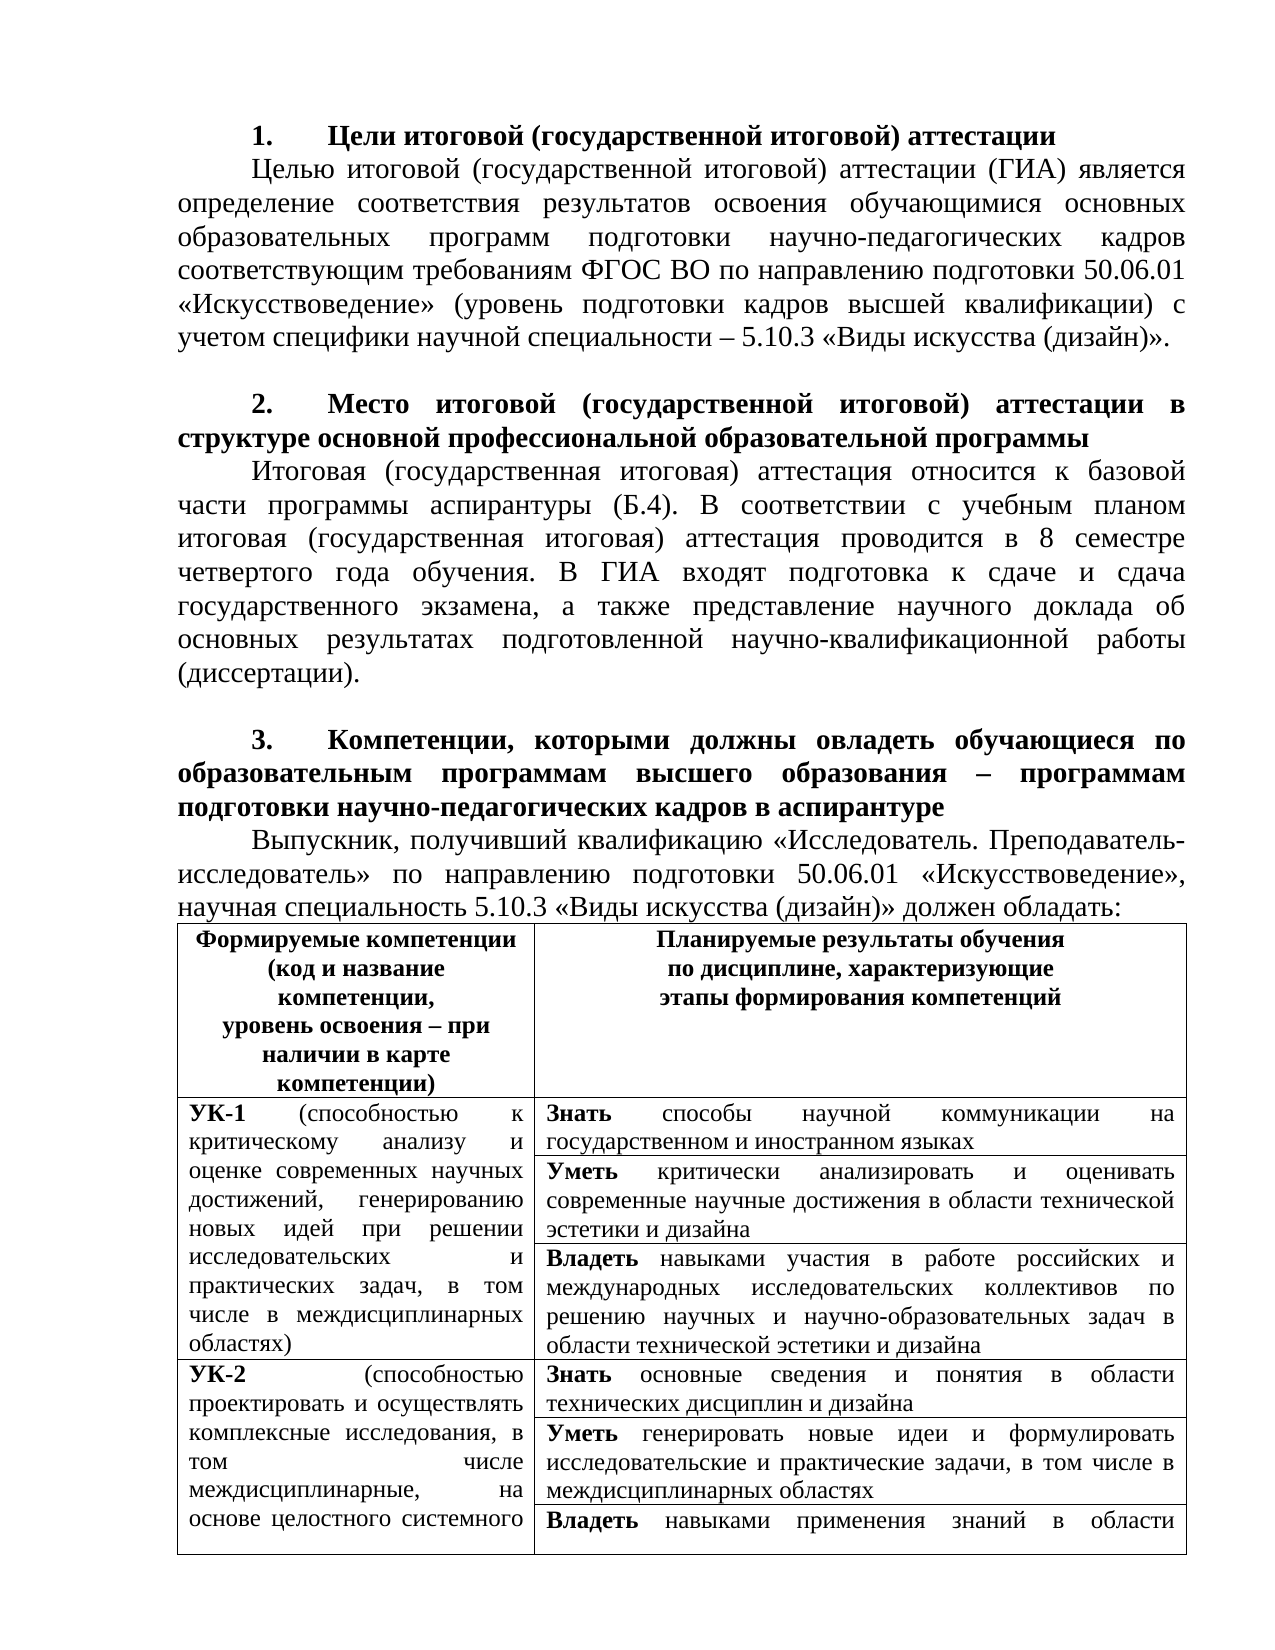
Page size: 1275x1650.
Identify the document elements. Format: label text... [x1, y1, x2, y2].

text Целью итоговой (государственной итоговой) аттестации (ГИА) является определение соответствия результатов освоения обучающимися основных образовательных программ подготовки научно-педагогических кадров соответствующим требованиям ФГОС ВО по направлению подготовки 50.06.01 «Искусствоведение» (уровень подготовки кадров высшей квалификации) с учетом специфики научной специальности – 5.10.3 «Виды искусства (дизайн)». [177, 152, 1186, 353]
table_cell Знать способы научной коммуникации на государственном и иностранном языках [535, 1098, 1186, 1155]
text Итоговая (государственная итоговая) аттестация относится к базовой части программы аспирантуры (Б.4). В соответствии с учебным планом итоговая (государственная итоговая) аттестация проводится в 8 семестре четвертого года обучения. В ГИА входят подготовка к сдаче и сдача государственного экзамена, а также представление научного доклада об основных результатах подготовленной научно-квалификационной работы (диссертации). [177, 453, 1186, 688]
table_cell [535, 1505, 1186, 1554]
table_cell УК-2 (способностью проектировать и осуществлять комплексные исследования, в том числе междисциплинарные, на основе целостного системного научного мировоззрения с использованием знаний в области истории и философии науки) [178, 1360, 534, 1554]
table_cell Знать основные сведения и понятия в области технических дисциплин и дизайна [535, 1360, 1186, 1417]
list Цели итоговой (государственной итоговой) аттестации [177, 118, 1186, 152]
list Компетенции, которыми должны овладеть обучающиеся по образовательным программам высшего образования – программам подготовки научно-педагогических кадров в аспирантуре [177, 722, 1186, 822]
text Выпускник, получивший квалификацию «Исследователь. Преподаватель-исследователь» по направлению подготовки 50.06.01 «Искусствоведение», научная специальность 5.10.3 «Виды искусства (дизайн)» должен обладать: [177, 822, 1186, 923]
table_header Планируемые результаты обучения по дисциплине, характеризующие этапы формирования компетенций [535, 924, 1186, 1097]
table_cell Уметь критически анализировать и оценивать современные научные достижения в области технической эстетики и дизайна [535, 1156, 1186, 1242]
table_header Формируемые компетенции (код и название компетенции, уровень освоения – при наличии в карте компетенции) [178, 924, 534, 1097]
table_cell Владеть навыками участия в работе российских и международных исследовательских коллективов по решению научных и научно-образовательных задач в области технической эстетики и дизайна [535, 1244, 1186, 1358]
table_cell Уметь генерировать новые идеи и формулировать исследовательские и практические задачи, в том числе в междисциплинарных областях [535, 1418, 1186, 1504]
list Место итоговой (государственной итоговой) аттестации в структуре основной профессиональной образовательной программы [177, 386, 1186, 453]
table_cell УК-1 (способностью к критическому анализу и оценке современных научных достижений, генерированию новых идей при решении исследовательских и практических задач, в том числе в междисциплинарных областях) [178, 1098, 534, 1358]
